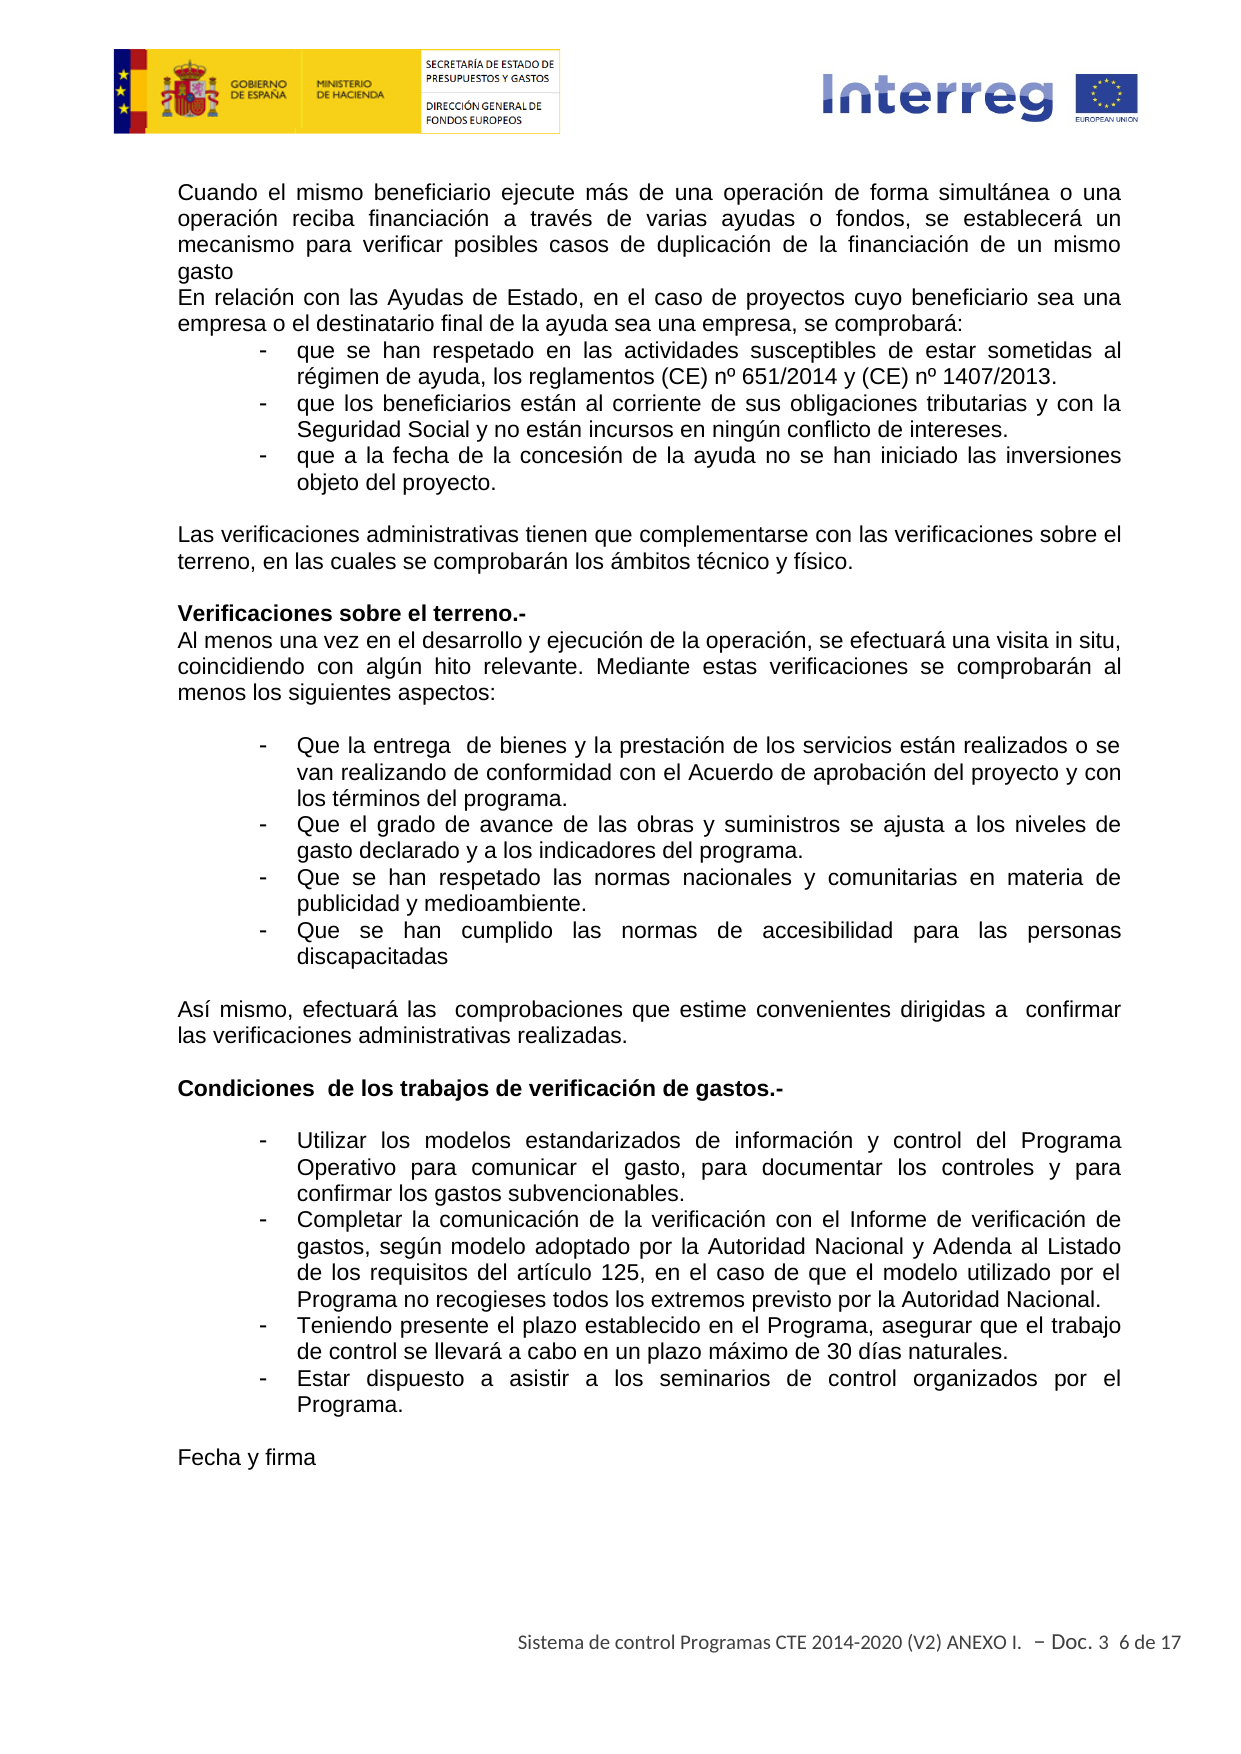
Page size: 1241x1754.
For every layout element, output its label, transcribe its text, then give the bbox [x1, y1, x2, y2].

list Estar dispuesto a asistir a los seminarios de control organizados por el Programa. [259, 1364, 1122, 1417]
picture [805, 54, 1146, 129]
text Fecha y firma [177, 1444, 1122, 1470]
picture [113, 49, 561, 134]
list Utilizar los modelos estandarizados de información y control del Programa Operativo para comunicar el gasto, para documentar los controles y para confirmar los gastos subvencionables. [259, 1127, 1122, 1206]
text Las verificaciones administrativas tienen que complementarse con las verificaciones sobre el terreno, en las cuales se comprobarán los ámbitos técnico y físico. [177, 521, 1122, 574]
text Condiciones de los trabajos de verificación de gastos.- [177, 1075, 1122, 1101]
text Al menos una vez en el desarrollo y ejecución de la operación, se efectuará una visita in situ, coincidiendo con algún hito relevante. Mediante estas verificaciones se comprobarán al menos los siguientes aspectos: [177, 627, 1122, 706]
list que se han respetado en las actividades susceptibles de estar sometidas al régimen de ayuda, los reglamentos (CE) nº 651/2014 y (CE) nº 1407/2013. [259, 337, 1122, 389]
list Que la entrega de bienes y la prestación de los servicios están realizados o se van realizando de conformidad con el Acuerdo de aprobación del proyecto y con los términos del programa. [259, 732, 1122, 811]
list Que se han respetado las normas nacionales y comunitarias en materia de publicidad y medioambiente. [259, 864, 1122, 917]
text En relación con las Ayudas de Estado, en el caso de proyectos cuyo beneficiario sea una empresa o el destinatario final de la ayuda sea una empresa, se comprobará: [177, 284, 1122, 337]
list que los beneficiarios están al corriente de sus obligaciones tributarias y con la Seguridad Social y no están incursos en ningún conflicto de intereses. [259, 389, 1122, 442]
list Completar la comunicación de la verificación con el Informe de verificación de gastos, según modelo adoptado por la Autoridad Nacional y Adenda al Listado de los requisitos del artículo 125, en el caso de que el modelo utilizado por el Programa no recogieses todos los extremos previsto por la Autoridad Nacional. [259, 1206, 1122, 1312]
text Verificaciones sobre el terreno.- [177, 600, 1122, 627]
list Que el grado de avance de las obras y suministros se ajusta a los niveles de gasto declarado y a los indicadores del programa. [259, 811, 1122, 864]
list Teniendo presente el plazo establecido en el Programa, asegurar que el trabajo de control se llevará a cabo en un plazo máximo de 30 días naturales. [259, 1312, 1122, 1364]
list Que se han cumplido las normas de accesibilidad para las personas discapacitadas [259, 917, 1122, 969]
text Cuando el mismo beneficiario ejecute más de una operación de forma simultánea o una operación reciba financiación a través de varias ayudas o fondos, se establecerá un mecanismo para verificar posibles casos de duplicación de la financiación de un mismo gasto [177, 179, 1122, 284]
text Así mismo, efectuará las comprobaciones que estime convenientes dirigidas a confirmar las verificaciones administrativas realizadas. [177, 996, 1122, 1048]
list que a la fecha de la concesión de la ayuda no se han iniciado las inversiones objeto del proyecto. [259, 442, 1122, 495]
